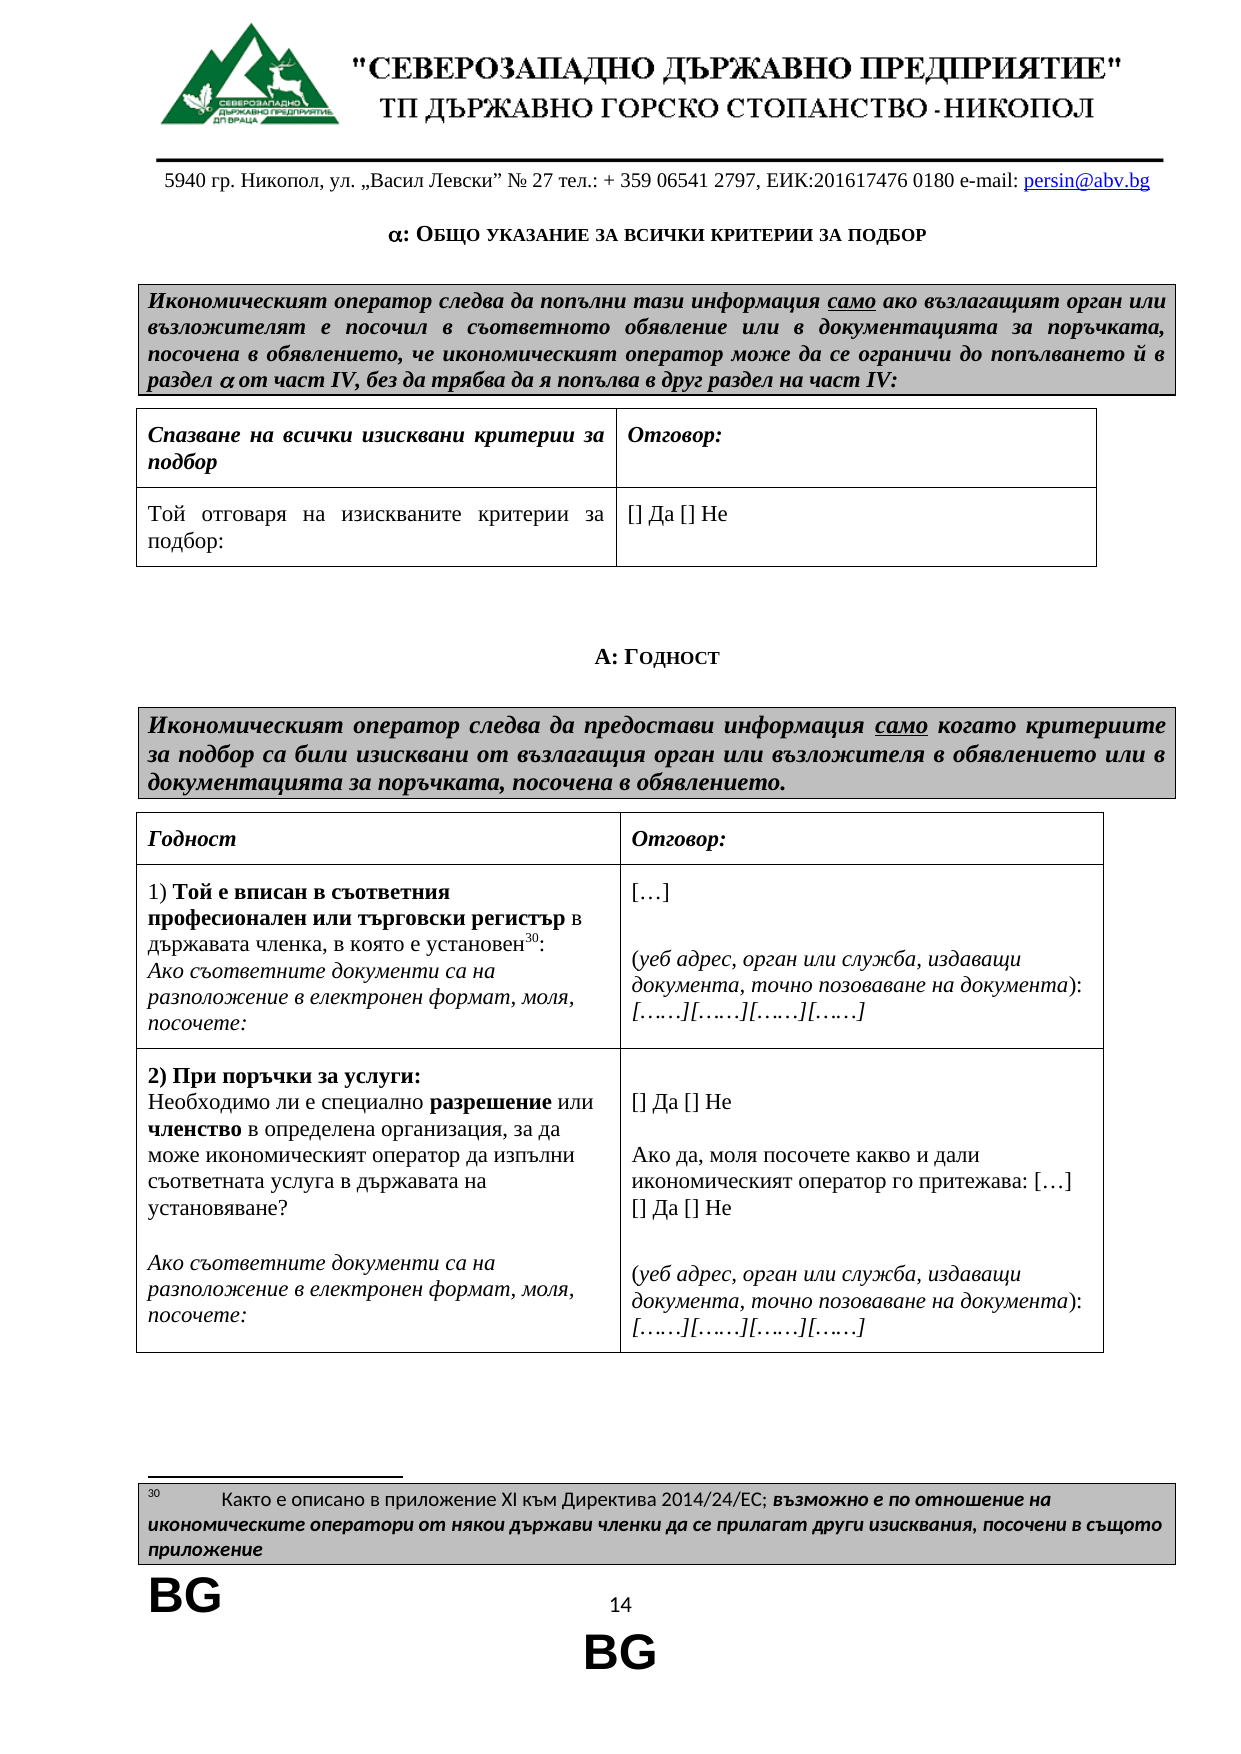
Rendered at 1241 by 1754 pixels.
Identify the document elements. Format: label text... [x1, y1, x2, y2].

table_cell 1) Той е вписан в съответния професионален или търговски регистър в държавата членка, в която е установен: Ако съответните документи са на разположение в електронен формат, моля, посочете: [137, 865, 620, 1048]
table_cell […] (уеб адрес, орган или служба, издаващи документа, точно позоваване на документа): [……][……][……][……] [621, 865, 1103, 1048]
table_cell [] Да [] Не [617, 488, 1096, 566]
text Икономическият оператор следва да предостави информация само когато критериите за подбор са били изисквани от възлагащия орган или възложителя в обявлението или в документацията за поръчката, посочена в обявлението. [139, 708, 1175, 798]
picture [147, 14, 1167, 168]
table_cell 2) При поръчки за услуги: Необходимо ли е специално разрешение или членство в определена организация, за да може икономическият оператор да изпълни съответната услуга в държавата на установяване? Ако съответните документи са на разположение в електронен формат, моля, посочете: [137, 1049, 620, 1352]
text А: Годност [148, 643, 1166, 669]
table_header Отговор: [617, 409, 1096, 487]
text : Общо указание за всички критерии за подбор [148, 220, 1166, 246]
text Икономическият оператор следва да попълни тази информация само ако възлагащият орган или възложителят е посочил в съответното обявление или в документацията за поръчката, посочена в обявлението, че икономическият оператор може да се ограничи до попълването й в раздел от част ІV, без да трябва да я попълва в друг раздел на част ІV: [139, 285, 1175, 394]
table_cell [] Да [] Не Ако да, моля посочете какво и дали икономическият оператор го притежава: […] [] Да [] Не (уеб адрес, орган или служба, издаващи документа, точно позоваване на документа): [……][……][……][……] [621, 1049, 1103, 1352]
table_header Отговор: [621, 813, 1103, 864]
table_header Годност [137, 813, 620, 864]
table_cell Той отговаря на изискваните критерии за подбор: [137, 488, 616, 566]
table_header Спазване на всички изисквани критерии за подбор [137, 409, 616, 487]
